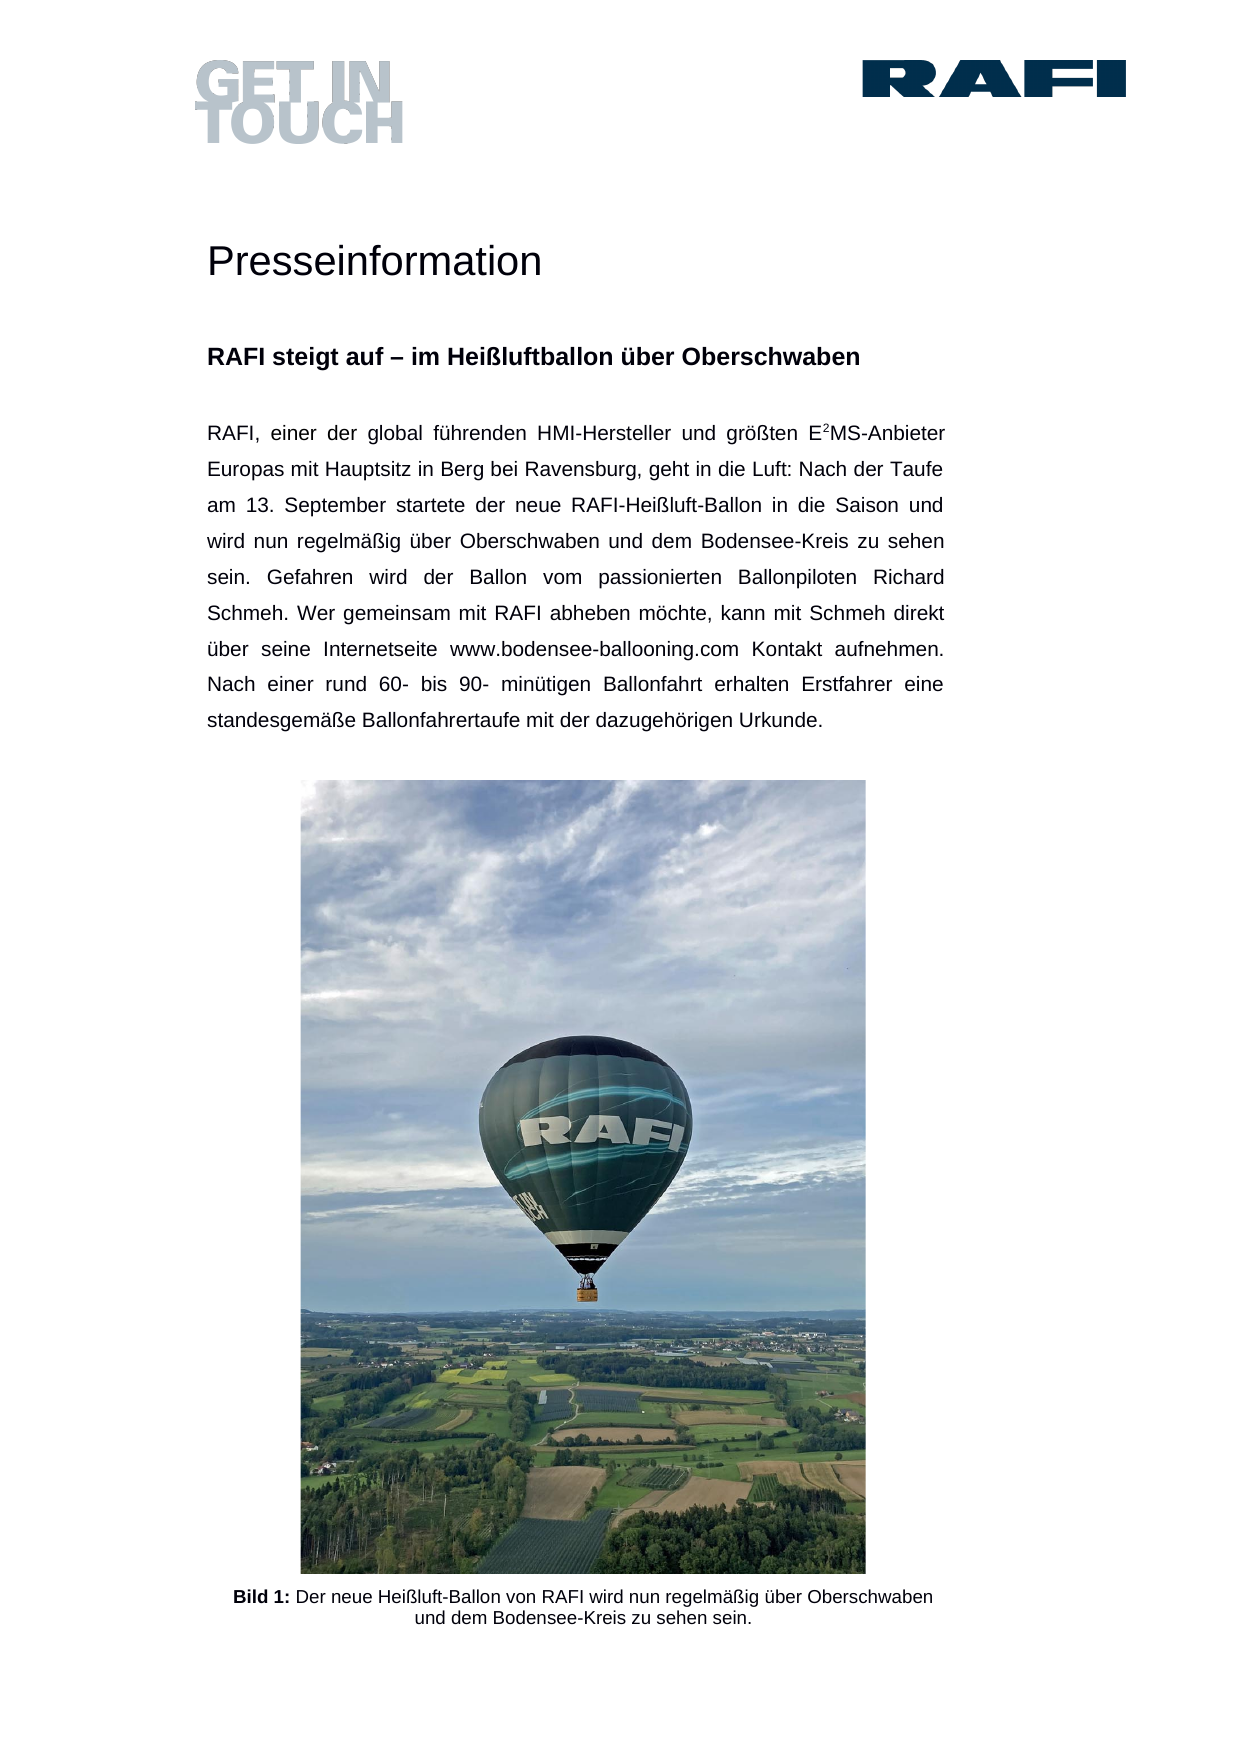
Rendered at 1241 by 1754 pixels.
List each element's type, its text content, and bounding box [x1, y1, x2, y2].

table_header [207, 780, 959, 1585]
text RAFI, einer der global führenden HMI-Hersteller und größten E2MS-Anbieter Europas mit Hauptsitz in Berg bei Ravensburg, geht in die Luft: Nach der Taufe am 13. September startete der neue RAFI-Heißluft-Ballon in die Saison und wird nun regelmäßig über Oberschwaben und dem Bodensee-Kreis zu sehen sein. Gefahren wird der Ballon vom passionierten Ballonpiloten Richard Schmeh. Wer gemeinsam mit RAFI abheben möchte, kann mit Schmeh direkt über seine Internetseite www.bodensee-ballooning.com Kontakt aufnehmen. Nach einer rund 60- bis 90- minütigen Ballonfahrt erhalten Erstfahrer eine standesgemäße Ballonfahrertaufe mit der dazugehörigen Urkunde. [207, 421, 945, 732]
text Presseinformation [207, 236, 945, 284]
text RAFI steigt auf – im Heißluftballon über Oberschwaben [207, 342, 945, 370]
picture [300, 780, 866, 1574]
table_cell Bild 1: Der neue Heißluft-Ballon von RAFI wird nun regelmäßig über Oberschwaben und dem Bodensee-Kreis zu sehen sein. [207, 1585, 959, 1628]
picture [195, 60, 403, 144]
picture [862, 60, 1126, 97]
